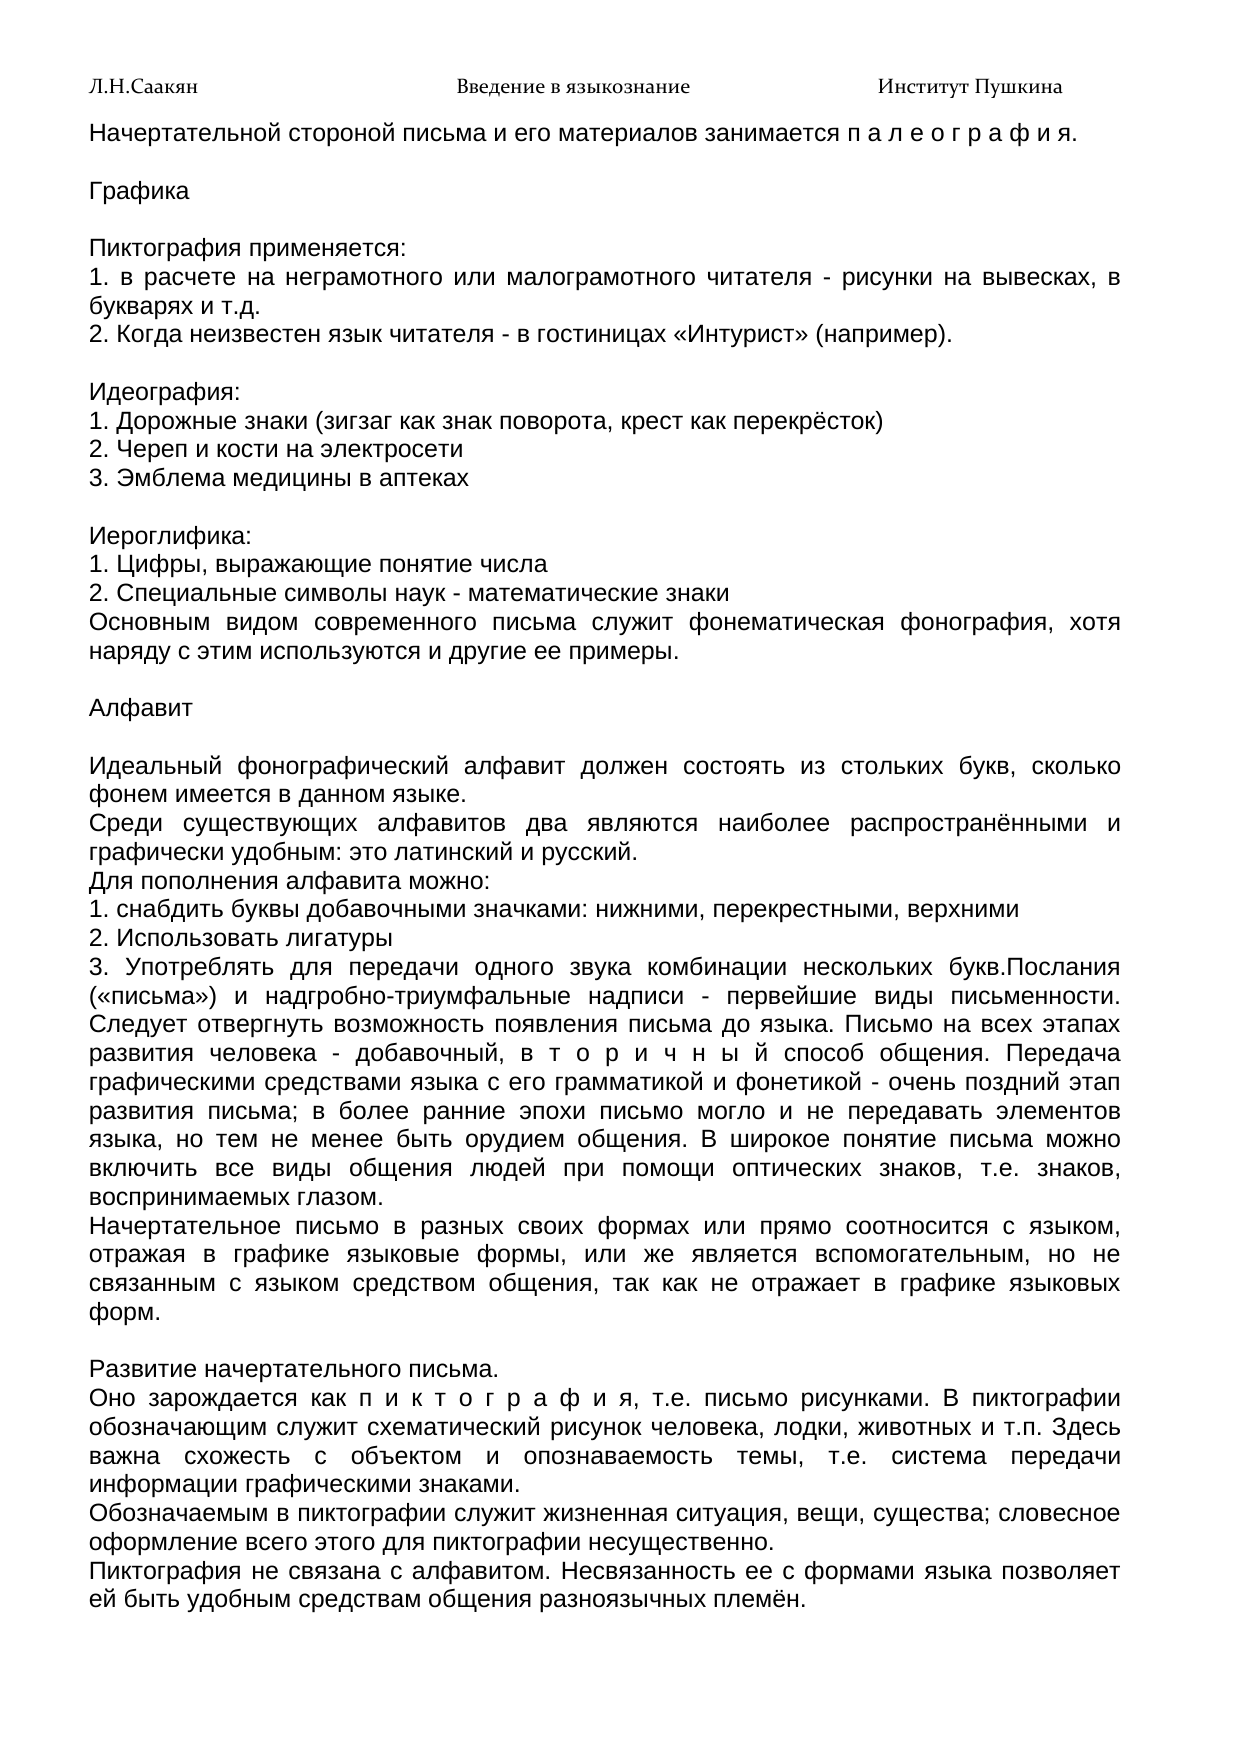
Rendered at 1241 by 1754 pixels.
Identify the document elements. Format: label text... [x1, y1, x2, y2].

text 3. Употреблять для передачи одного звука комбинации нескольких букв.Послания («письма») и надгробно-триумфальные надписи - первейшие виды письменности. Следует отвергнуть возможность появления письма до языка. Письмо на всех этапах развития человека - добавочный, в т о р и ч н ы й способ общения. Передача графическими средствами языка с его грамматикой и фонетикой - очень поздний этап развития письма; в более ранние эпохи письмо могло и не передавать элементов языка, но тем не менее быть орудием общения. В широкое понятие письма можно включить все виды общения людей при помощи оптических знаков, т.е. знаков, воспринимаемых глазом. [88, 952, 1122, 1211]
text Среди существующих алфавитов два являются наиболее распространёнными и графически удобным: это латинский и русский. [88, 808, 1122, 866]
text 1. снабдить буквы добавочными значками: нижними, перекрестными, верхними [88, 894, 1122, 923]
text Начертательное письмо в разных своих формах или прямо соотносится с языком, отражая в графике языковые формы, или же является вспомогательным, но не связанным с языком средством общения, так как не отражает в графике языковых форм. [88, 1211, 1122, 1326]
text Основным видом современного письма служит фонематическая фонография, хотя наряду с этим используются и другие ее примеры. [88, 607, 1122, 664]
text 2. Череп и кости на электросети [88, 434, 1122, 463]
text 1. Дорожные знаки (зигзаг как знак поворота, крест как перекрёсток) [88, 406, 1122, 434]
text 2. Когда неизвестен язык читателя - в гостиницах «Интурист» (например). [88, 319, 1122, 348]
text Алфавит [88, 693, 1122, 722]
text Оно зарождается как п и к т о г р а ф и я, т.е. письмо рисунками. В пиктографии обозначающим служит схематический рисунок человека, лодки, животных и т.п. Здесь важна схожесть с объектом и опознаваемость темы, т.е. система передачи информации графическими знаками. [88, 1383, 1122, 1498]
text Для пополнения алфавита можно: [88, 866, 1122, 894]
text Идеография: [88, 377, 1122, 406]
text Пиктография применяется: [88, 233, 1122, 262]
text Начертательной стороной письма и его материалов занимается п а л е о г р а ф и я. [88, 118, 1122, 147]
text Развитие начертательного письма. [88, 1354, 1122, 1383]
text Графика [88, 176, 1122, 204]
text Идеальный фонографический алфавит должен состоять из стольких букв, сколько фонем имеется в данном языке. [88, 751, 1122, 808]
text Обозначаемым в пиктографии служит жизненная ситуация, вещи, существа; словесное оформление всего этого для пиктографии несущественно. [88, 1498, 1122, 1556]
text Иероглифика: [88, 521, 1122, 549]
text Пиктография не связана с алфавитом. Несвязанность ее с формами языка позволяет ей быть удобным средствам общения разноязычных племён. [88, 1556, 1122, 1613]
text 1. в расчете на неграмотного или малограмотного читателя - рисунки на вывесках, в букварях и т.д. [88, 262, 1122, 319]
text 1. Цифры, выражающие понятие числа [88, 549, 1122, 578]
text 2. Специальные символы наук - математические знаки [88, 578, 1122, 607]
text 2. Использовать лигатуры [88, 923, 1122, 952]
text 3. Эмблема медицины в аптеках [88, 463, 1122, 492]
